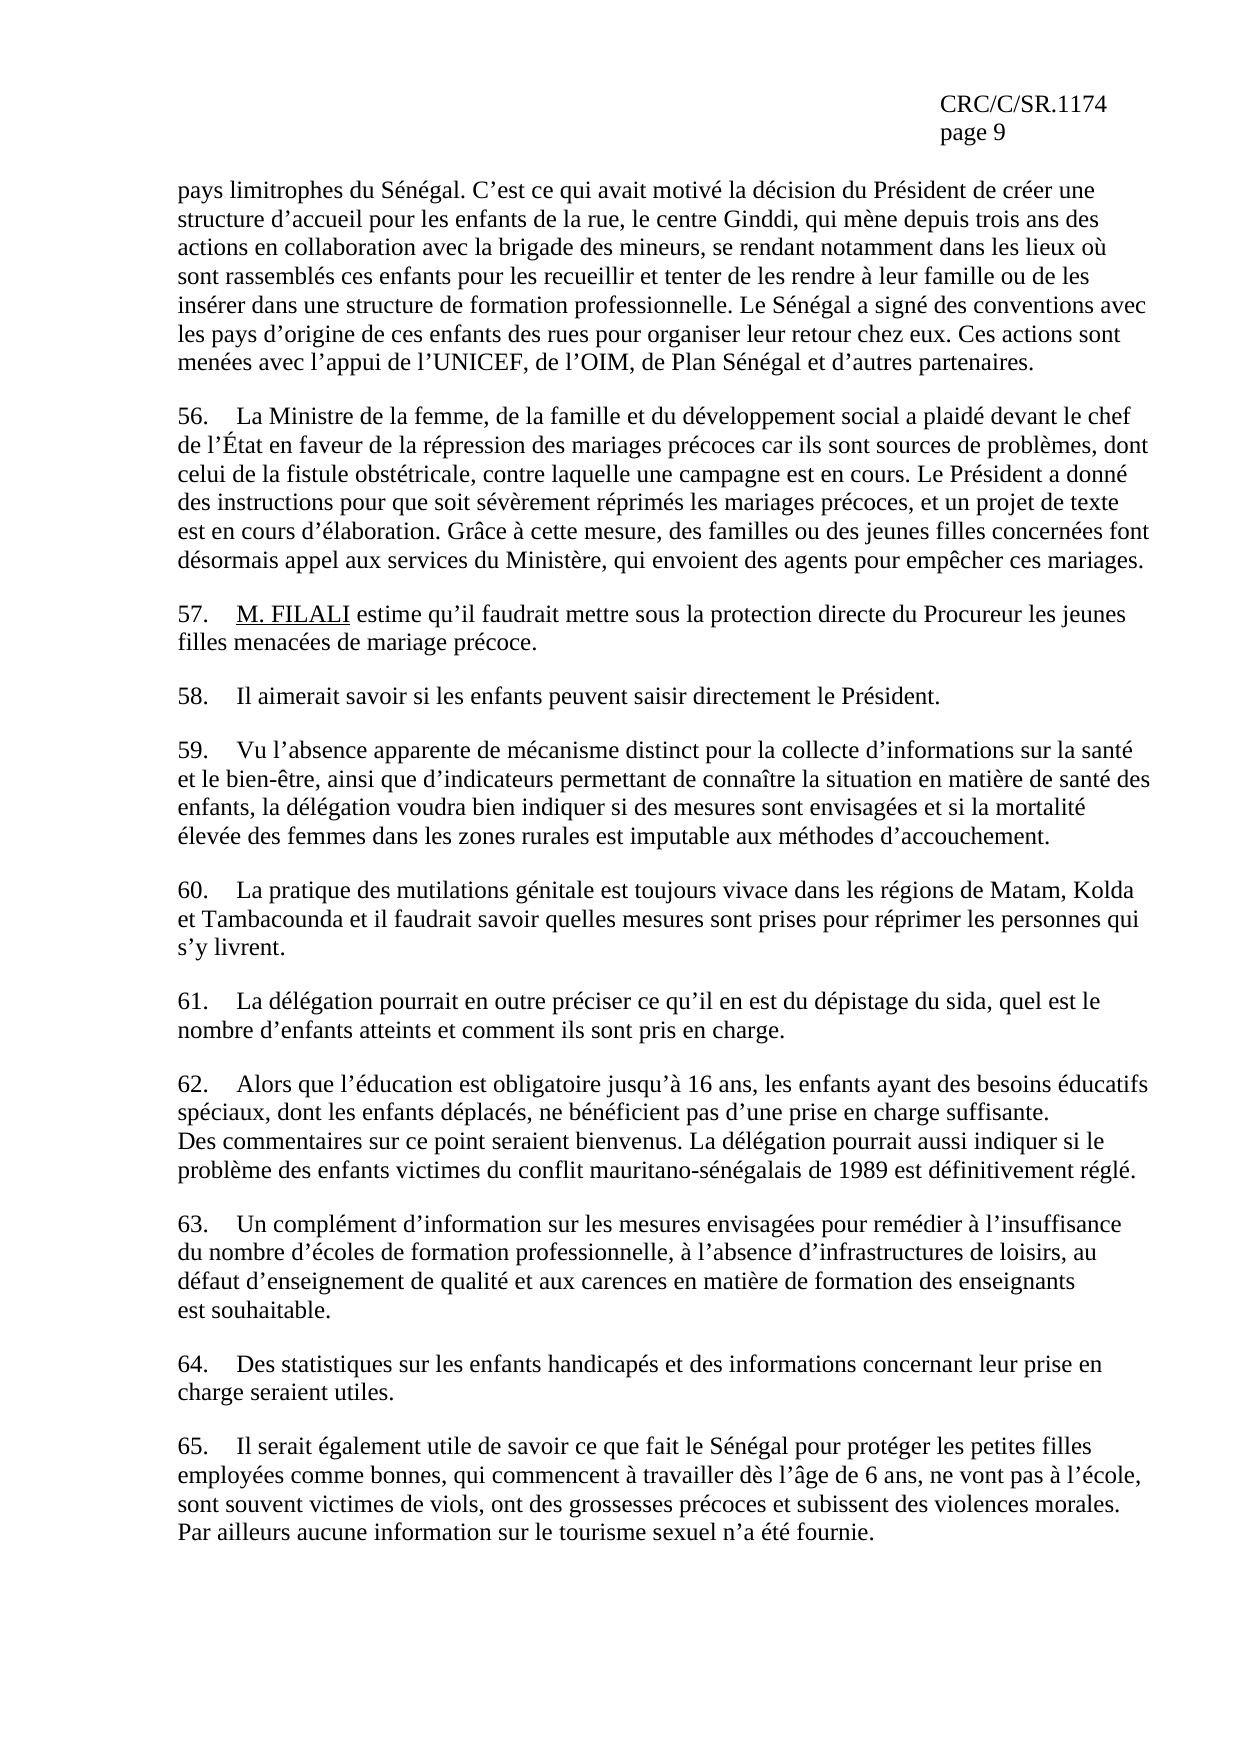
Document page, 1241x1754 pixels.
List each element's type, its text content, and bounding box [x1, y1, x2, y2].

text 59. Vu l’absence apparente de mécanisme distinct pour la collecte d’informations sur la santé et le bien-être, ainsi que d’indicateurs permettant de connaître la situation en matière de santé des enfants, la délégation voudra bien indiquer si des mesures sont envisagées et si la mortalité élevée des femmes dans les zones rurales est imputable aux méthodes d’accouchement. [177, 735, 1152, 850]
text 60. La pratique des mutilations génitale est toujours vivace dans les régions de Matam, Kolda et Tambacounda et il faudrait savoir quelles mesures sont prises pour réprimer les personnes qui s’y livrent. [177, 875, 1152, 961]
text 65. Il serait également utile de savoir ce que fait le Sénégal pour protéger les petites filles employées comme bonnes, qui commencent à travailler dès l’âge de 6 ans, ne vont pas à l’école, sont souvent victimes de viols, ont des grossesses précoces et subissent des violences morales. Par ailleurs aucune information sur le tourisme sexuel n’a été fournie. [177, 1431, 1152, 1546]
text 56. La Ministre de la femme, de la famille et du développement social a plaidé devant le chef de l’État en faveur de la répression des mariages précoces car ils sont sources de problèmes, dont celui de la fistule obstétricale, contre laquelle une campagne est en cours. Le Président a donné des instructions pour que soit sévèrement réprimés les mariages précoces, et un projet de texte est en cours d’élaboration. Grâce à cette mesure, des familles ou des jeunes filles concernées font désormais appel aux services du Ministère, qui envoient des agents pour empêcher ces mariages. [177, 401, 1152, 574]
text 63. Un complément d’information sur les mesures envisagées pour remédier à l’insuffisance du nombre d’écoles de formation professionnelle, à l’absence d’infrastructures de loisirs, au défaut d’enseignement de qualité et aux carences en matière de formation des enseignants est souhaitable. [177, 1209, 1152, 1324]
text 61. La délégation pourrait en outre préciser ce qu’il en est du dépistage du sida, quel est le nombre d’enfants atteints et comment ils sont pris en charge. [177, 986, 1152, 1044]
text 62. Alors que l’éducation est obligatoire jusqu’à 16 ans, les enfants ayant des besoins éducatifs spéciaux, dont les enfants déplacés, ne bénéficient pas d’une prise en charge suffisante. Des commentaires sur ce point seraient bienvenus. La délégation pourrait aussi indiquer si le problème des enfants victimes du conflit mauritano-sénégalais de 1989 est définitivement réglé. [177, 1069, 1152, 1184]
text 57. M. FILALI estime qu’il faudrait mettre sous la protection directe du Procureur les jeunes filles menacées de mariage précoce. [177, 599, 1152, 656]
text 64. Des statistiques sur les enfants handicapés et des informations concernant leur prise en charge seraient utiles. [177, 1349, 1152, 1406]
text 58. Il aimerait savoir si les enfants peuvent saisir directement le Président. [177, 681, 1152, 710]
